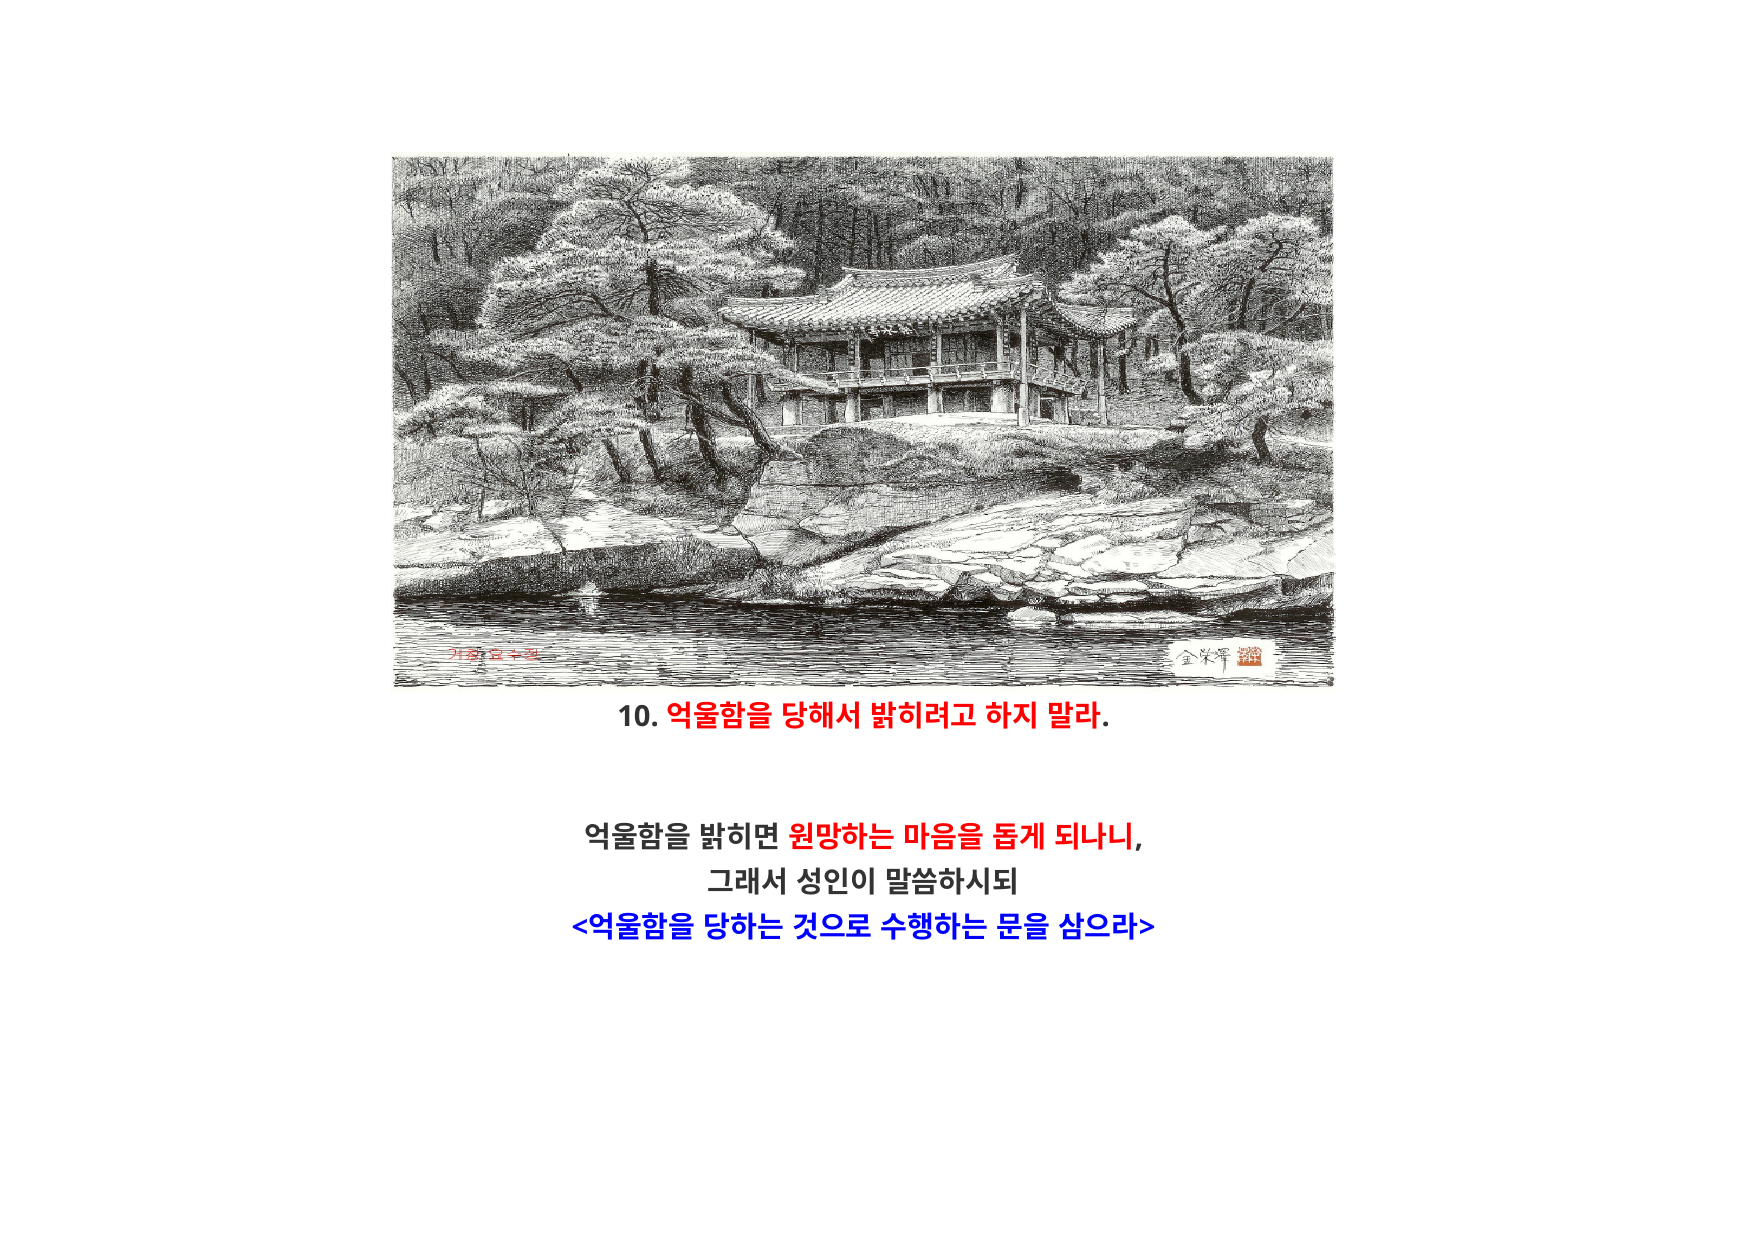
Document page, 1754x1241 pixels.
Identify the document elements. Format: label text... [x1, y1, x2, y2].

table_header 보왕삼매론(寶王三昧論) 1. 몸에 병 없기를 바라지 말라. 몸에 병이 없으면 탐욕(貪慾)이 생기기 쉽나니, 그래서 성인이 말씀하시되 <병고로써 양약을 삼으라> 2. 세상살이에 곤란함이 없기를 바라지 말라. 세상살이에 곤란함이 없으면 업신여기는 마음과 사치한 마음이 생기나니, 그래서 성인이 말씀 하시되 <근심과 곤란으로써 세상을 살아가라> 3. 공부하는 데 마음에 장애 없기를 바라지 말라. 마음에 장애가 없으면 배우는 것이 넘치게 되나니, 그래서 성현이 말씀하시되 <장애속에서 해탈을 얻으라> 4. 수행하는 데 마(魔)없기를 바라지 말라. 수행하는 데 마가 없으면 서원이 굳건해지지 못하나니, 그래서 성현이 말씀하시되 <모든 마군으로서 수행을 도와주는 벗을 삼으라> 5. 일을 꾀하되 쉽게 되기를 바라지 말라. 일이 쉽게되면 뜻을 경솔한 데 두게 되나니, 그래서 성인이 말씀하시되 <여러 겁을 겪어서 일을 성취하라> 6. 친구를 사귀되 내가 이롭기를 바라지 말라. 내가 이롭고자 하면 의리를 상하게 되나니 그래서 성인이 말씀하시되 <순결로써 사귐을 길게 하라> 7. 남이 내 뜻대로 순종해주기를 바라지 말라. 남이 내 뜻대로 순종해 주면 마음이 스스로 교만해지나니, 그래서 성인이 말씀하시되 <내 뜻에 맞지 않는 사람들로서 원림(園林)을 삼으라> 8. 공덕을 베풀려면 과보를 바라지 말라. 과보를 바라면 도모하는 뜻을 가지게 되나니, 그래서 성인이 말씀하시되 <덕 베푸는 것을 헌신처럼 버리라> 9. 이익을 분에 넘치게 바라지 말라. 이익이 분에 넘치면 어리석은 마음이 생겨나니, 그래서 성인이 말씀하시되 <적은 이익으로써 부자가 되라> 10. 억울함을 당해서 밝히려고 하지 말라. 억울함을 밝히면 원망하는 마음을 돕게 되나니, 그래서 성인이 말씀하시되 <억울함을 당하는 것으로 수행하는 문을 삼으라> [391, 693, 1336, 988]
picture [391, 152, 1336, 693]
